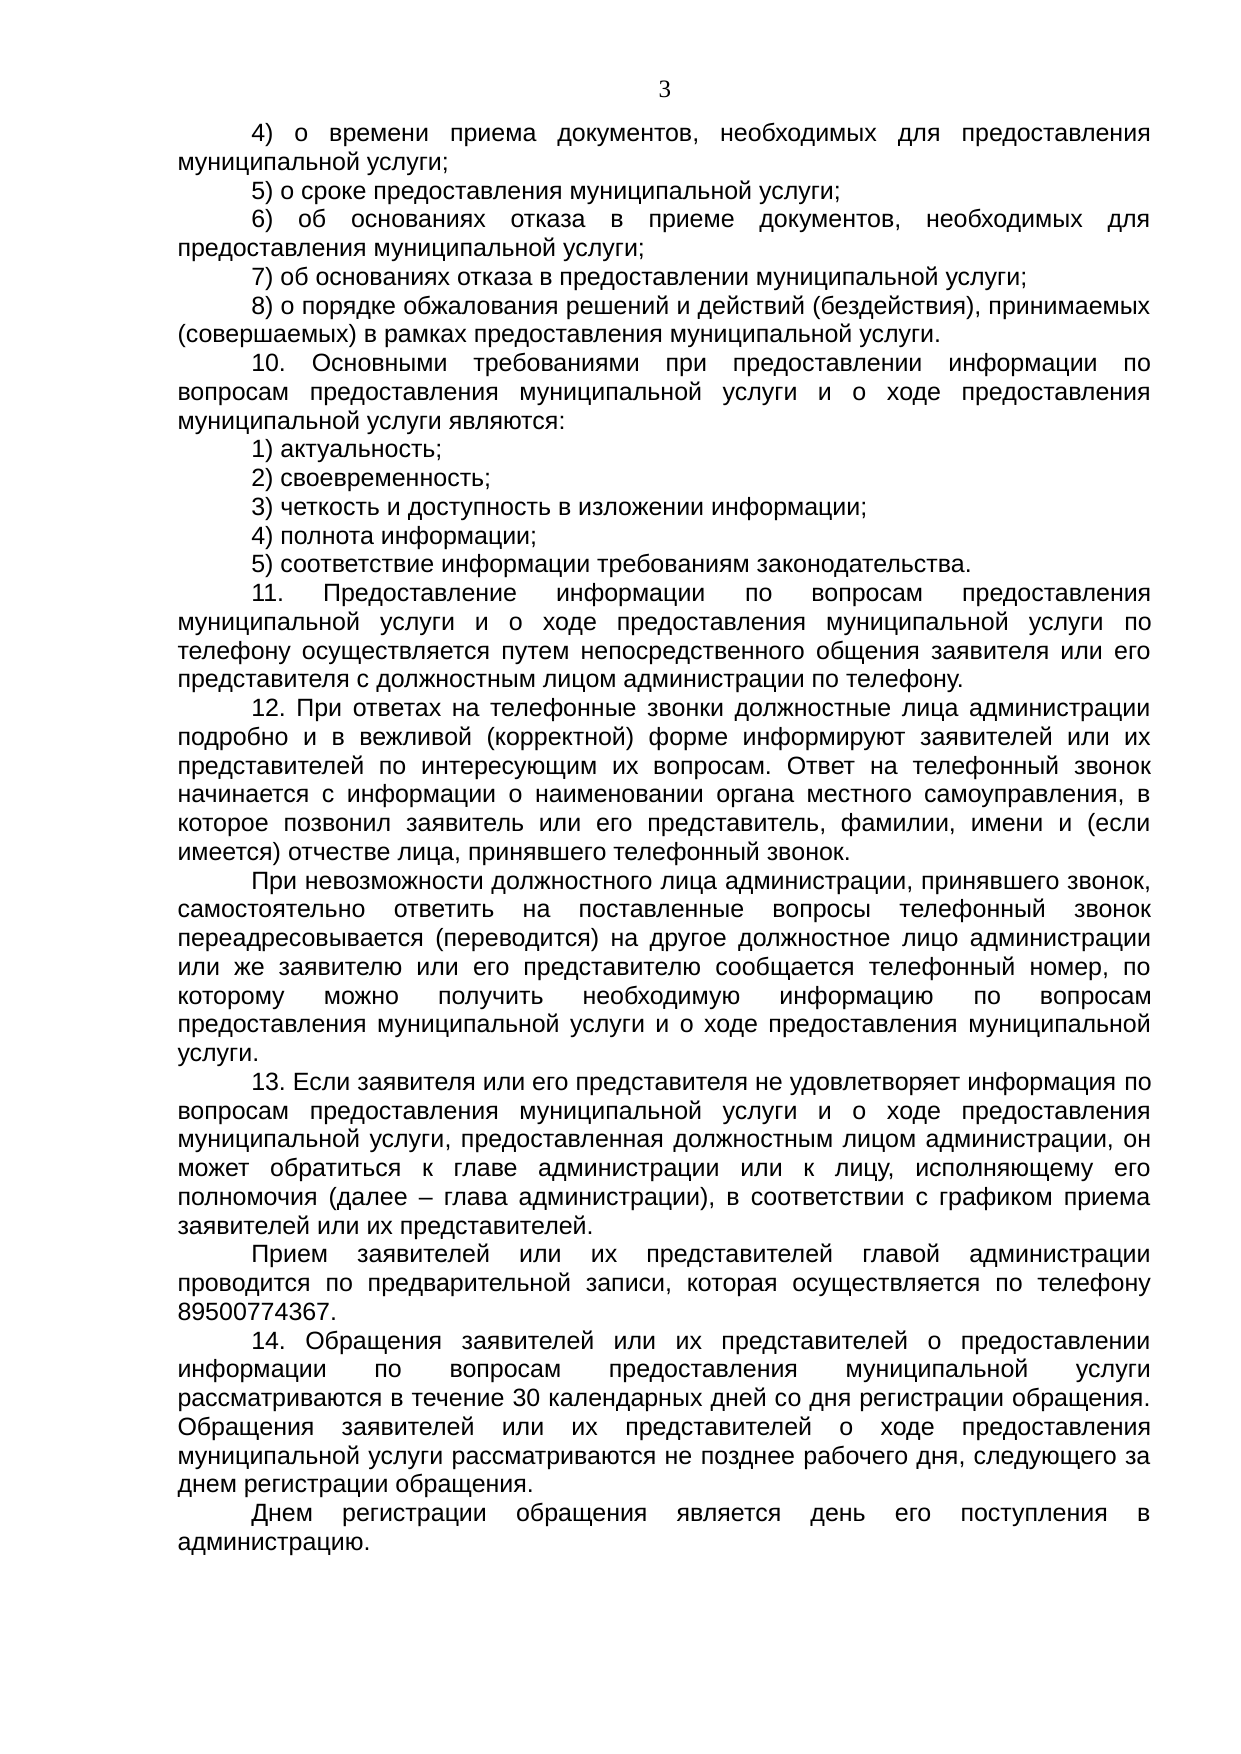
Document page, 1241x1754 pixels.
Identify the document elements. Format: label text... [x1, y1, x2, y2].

text 1) актуальность; [177, 434, 1152, 463]
text 14. Обращения заявителей или их представителей о предоставлении информации по вопросам предоставления муниципальной услуги рассматриваются в течение 30 календарных дней со дня регистрации обращения. Обращения заявителей или их представителей о ходе предоставления муниципальной услуги рассматриваются не позднее рабочего дня, следующего за днем регистрации обращения. [177, 1326, 1152, 1498]
text 13. Если заявителя или его представителя не удовлетворяет информация по вопросам предоставления муниципальной услуги и о ходе предоставления муниципальной услуги, предоставленная должностным лицом администрации, он может обратиться к главе администрации или к лицу, исполняющему его полномочия (далее – глава администрации), в соответствии с графиком приема заявителей или их представителей. [177, 1067, 1152, 1239]
text 11. Предоставление информации по вопросам предоставления муниципальной услуги и о ходе предоставления муниципальной услуги по телефону осуществляется путем непосредственного общения заявителя или его представителя с должностным лицом администрации по телефону. [177, 578, 1152, 693]
text 10. Основными требованиями при предоставлении информации по вопросам предоставления муниципальной услуги и о ходе предоставления муниципальной услуги являются: [177, 348, 1152, 434]
text При невозможности должностного лица администрации, принявшего звонок, самостоятельно ответить на поставленные вопросы телефонный звонок переадресовывается (переводится) на другое должностное лицо администрации или же заявителю или его представителю сообщается телефонный номер, по которому можно получить необходимую информацию по вопросам предоставления муниципальной услуги и о ходе предоставления муниципальной услуги. [177, 866, 1152, 1067]
text Прием заявителей или их представителей главой администрации проводится по предварительной записи, которая осуществляется по телефону 89500774367. [177, 1239, 1152, 1326]
text Днем регистрации обращения является день его поступления в администрацию. [177, 1498, 1152, 1556]
text 5) соответствие информации требованиям законодательства. [177, 549, 1152, 578]
text 3) четкость и доступность в изложении информации; [177, 492, 1152, 521]
text 4) о времени приема документов, необходимых для предоставления муниципальной услуги; [177, 118, 1152, 176]
text 2) своевременность; [177, 463, 1152, 492]
text 8) о порядке обжалования решений и действий (бездействия), принимаемых (совершаемых) в рамках предоставления муниципальной услуги. [177, 291, 1152, 348]
text 5) о сроке предоставления муниципальной услуги; [177, 176, 1152, 204]
text 6) об основаниях отказа в приеме документов, необходимых для предоставления муниципальной услуги; [177, 204, 1152, 262]
text 7) об основаниях отказа в предоставлении муниципальной услуги; [177, 262, 1152, 291]
text 12. При ответах на телефонные звонки должностные лица администрации подробно и в вежливой (корректной) форме информируют заявителей или их представителей по интересующим их вопросам. Ответ на телефонный звонок начинается с информации о наименовании органа местного самоуправления, в которое позвонил заявитель или его представитель, фамилии, имени и (если имеется) отчестве лица, принявшего телефонный звонок. [177, 693, 1152, 866]
text 4) полнота информации; [177, 521, 1152, 549]
